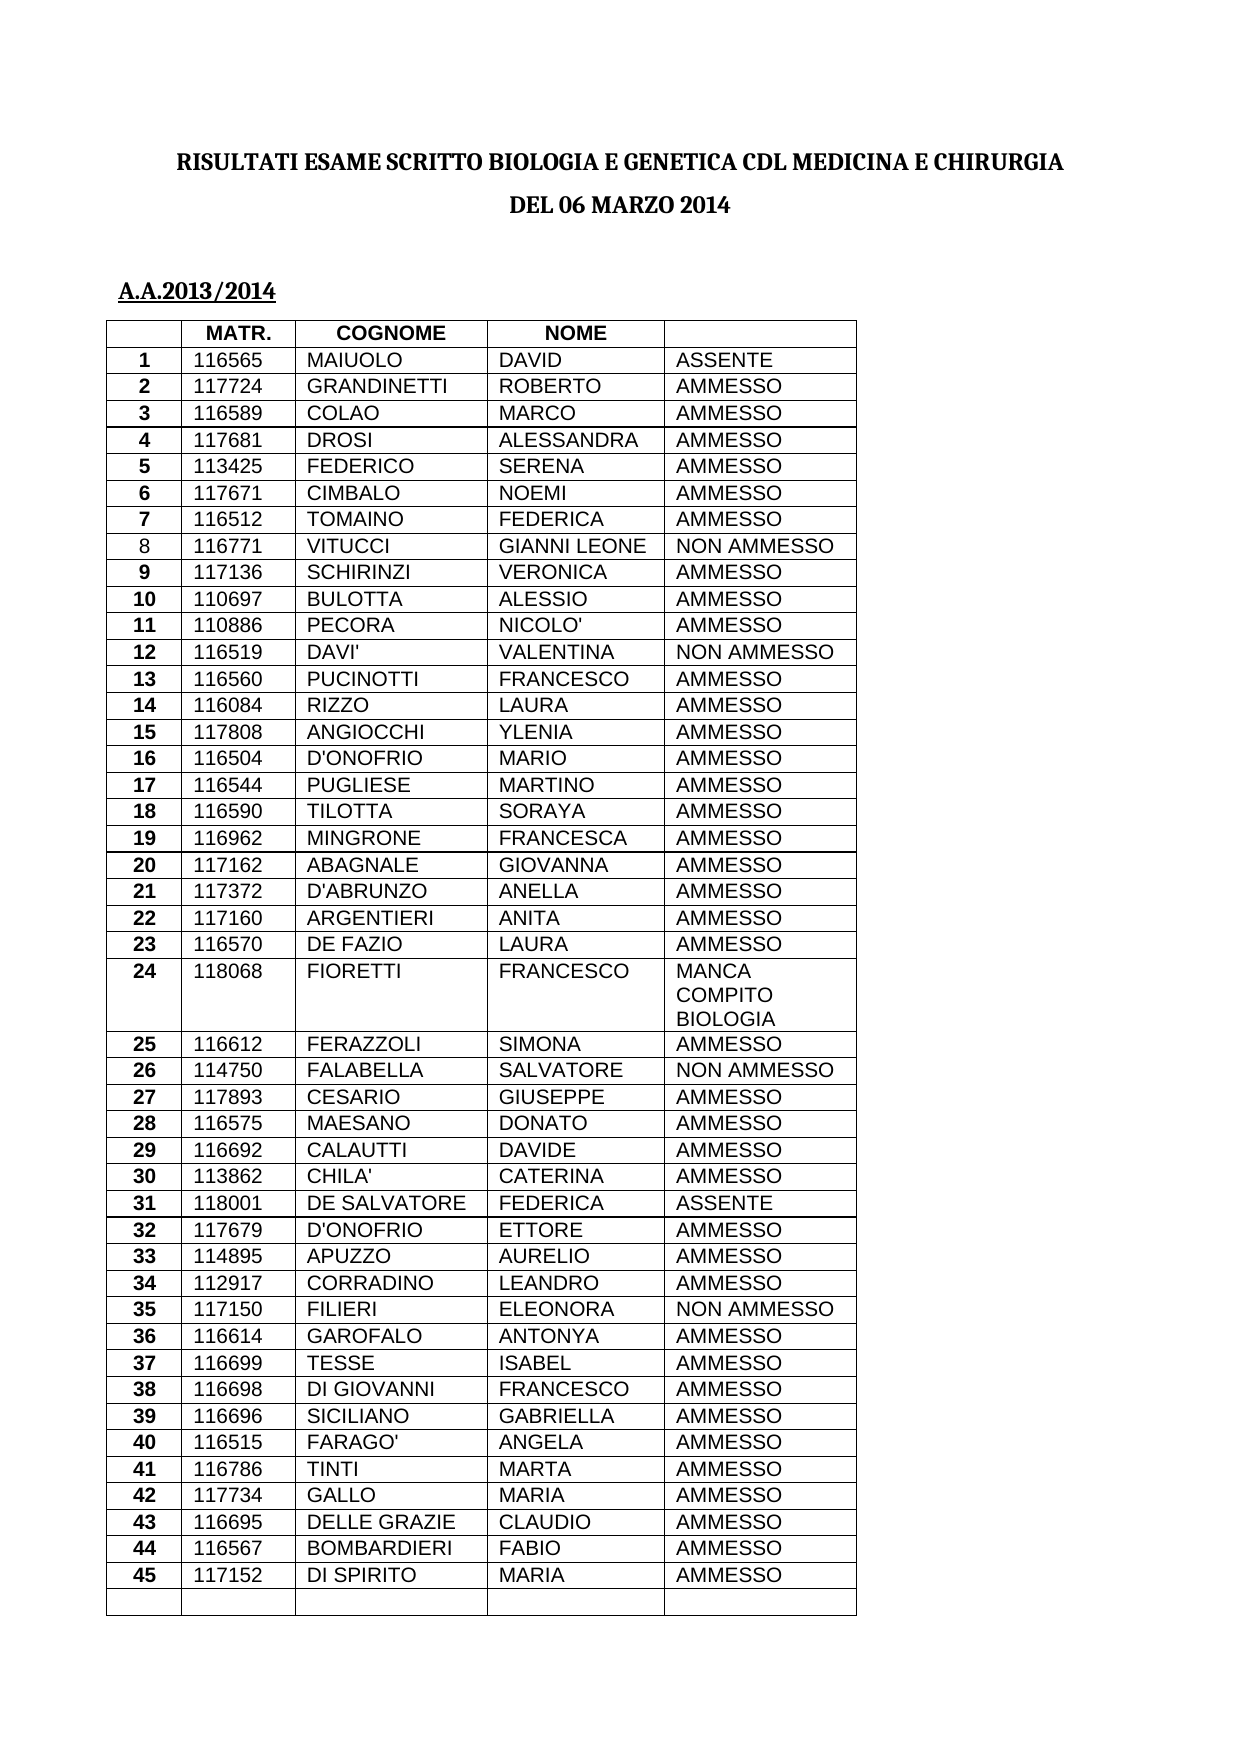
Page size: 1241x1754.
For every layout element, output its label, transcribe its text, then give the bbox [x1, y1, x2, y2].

table_cell 31 [107, 1191, 181, 1216]
table_cell FABIO [488, 1536, 664, 1562]
table_cell SORAYA [488, 799, 664, 825]
table_cell DAVIDE [488, 1138, 664, 1163]
text DEL 06 MARZO 2014 [118, 191, 1122, 219]
table_cell MAESANO [296, 1111, 487, 1137]
table_cell 116696 [182, 1404, 295, 1429]
table_cell AMMESSO [665, 693, 856, 718]
table_cell SIMONA [488, 1032, 664, 1057]
table_cell 18 [107, 799, 181, 825]
table_cell DELLE GRAZIE [296, 1510, 487, 1535]
table_cell AMMESSO [665, 720, 856, 745]
table_cell D'ONOFRIO [296, 746, 487, 772]
table_cell FEDERICA [488, 1191, 664, 1216]
table_cell 27 [107, 1085, 181, 1110]
table_cell CHILA' [296, 1164, 487, 1190]
table_cell 13 [107, 666, 181, 692]
table_cell 117152 [182, 1563, 295, 1588]
table_cell MARCO [488, 401, 664, 426]
table_cell 116515 [182, 1430, 295, 1456]
table_cell [488, 1589, 664, 1615]
table_cell 113862 [182, 1164, 295, 1190]
table_cell AMMESSO [665, 746, 856, 772]
table_cell 17 [107, 773, 181, 798]
table_cell 116692 [182, 1138, 295, 1163]
table_cell 116614 [182, 1324, 295, 1349]
table_cell 116570 [182, 932, 295, 958]
table_cell AMMESSO [665, 454, 856, 479]
table_cell ANTONYA [488, 1324, 664, 1349]
table_cell LAURA [488, 693, 664, 718]
table_cell 43 [107, 1510, 181, 1535]
table_cell 116590 [182, 799, 295, 825]
table_cell 110697 [182, 587, 295, 612]
table_cell DROSI [296, 428, 487, 453]
table_cell 25 [107, 1032, 181, 1057]
table_cell 10 [107, 587, 181, 612]
table_cell [107, 1589, 181, 1615]
table_cell AMMESSO [665, 906, 856, 931]
table_cell 118068 [182, 959, 295, 1031]
table_cell CESARIO [296, 1085, 487, 1110]
table_cell RIZZO [296, 693, 487, 718]
table_cell ABAGNALE [296, 853, 487, 878]
table_cell 34 [107, 1271, 181, 1296]
table_cell 4 [107, 428, 181, 453]
table_cell TOMAINO [296, 507, 487, 533]
table_cell 26 [107, 1058, 181, 1084]
table_cell PUCINOTTI [296, 666, 487, 692]
table_cell AMMESSO [665, 1430, 856, 1456]
table_cell ASSENTE [665, 348, 856, 373]
table_cell 117136 [182, 560, 295, 586]
table_cell 30 [107, 1164, 181, 1190]
table_cell D'ONOFRIO [296, 1218, 487, 1243]
table_cell FALABELLA [296, 1058, 487, 1084]
table_cell TESSE [296, 1350, 487, 1376]
table_cell 116698 [182, 1377, 295, 1402]
table_cell FILIERI [296, 1297, 487, 1323]
table_cell 23 [107, 932, 181, 958]
table_cell 116575 [182, 1111, 295, 1137]
table_cell ELEONORA [488, 1297, 664, 1323]
table_cell FRANCESCO [488, 666, 664, 692]
table_cell GIUSEPPE [488, 1085, 664, 1110]
table_cell ARGENTIERI [296, 906, 487, 931]
table_cell [296, 1589, 487, 1615]
table_cell 117372 [182, 879, 295, 904]
table_cell 117724 [182, 374, 295, 400]
table_cell 116560 [182, 666, 295, 692]
table_cell AMMESSO [665, 1218, 856, 1243]
table_cell 5 [107, 454, 181, 479]
table_cell 116612 [182, 1032, 295, 1057]
table_cell 116589 [182, 401, 295, 426]
table_cell 44 [107, 1536, 181, 1562]
table_cell 14 [107, 693, 181, 718]
table_cell 2 [107, 374, 181, 400]
table_cell AMMESSO [665, 1404, 856, 1429]
table_cell DAVI' [296, 640, 487, 665]
table_cell MANCA COMPITO BIOLOGIA [665, 959, 856, 1031]
table_cell NON AMMESSO [665, 1058, 856, 1084]
table_cell DE SALVATORE [296, 1191, 487, 1216]
table_cell DAVID [488, 348, 664, 373]
table_cell AMMESSO [665, 1244, 856, 1269]
table_cell AMMESSO [665, 1510, 856, 1535]
table_cell 117681 [182, 428, 295, 453]
table_cell D'ABRUNZO [296, 879, 487, 904]
table_cell GRANDINETTI [296, 374, 487, 400]
table_cell 117734 [182, 1483, 295, 1509]
table_cell COLAO [296, 401, 487, 426]
table_cell 28 [107, 1111, 181, 1137]
table_cell FRANCESCO [488, 959, 664, 1031]
table_cell 39 [107, 1404, 181, 1429]
table_cell AMMESSO [665, 613, 856, 639]
table_cell GALLO [296, 1483, 487, 1509]
table_cell FRANCESCO [488, 1377, 664, 1402]
table_cell ASSENTE [665, 1191, 856, 1216]
table_cell 22 [107, 906, 181, 931]
table_cell AMMESSO [665, 1324, 856, 1349]
table_cell MARIA [488, 1483, 664, 1509]
table_cell 116504 [182, 746, 295, 772]
table_cell AMMESSO [665, 799, 856, 825]
table_cell 29 [107, 1138, 181, 1163]
table_cell 117671 [182, 481, 295, 506]
table_cell MINGRONE [296, 826, 487, 851]
table_cell NON AMMESSO [665, 1297, 856, 1323]
table_cell ETTORE [488, 1218, 664, 1243]
table_cell SALVATORE [488, 1058, 664, 1084]
table_cell 117893 [182, 1085, 295, 1110]
table_cell [665, 1589, 856, 1615]
table_cell 24 [107, 959, 181, 1031]
table_cell ROBERTO [488, 374, 664, 400]
table_cell DI SPIRITO [296, 1563, 487, 1588]
table_cell 36 [107, 1324, 181, 1349]
table_cell FERAZZOLI [296, 1032, 487, 1057]
table_cell AMMESSO [665, 1563, 856, 1588]
table_cell AMMESSO [665, 1271, 856, 1296]
table_cell 8 [107, 534, 181, 559]
table_cell CLAUDIO [488, 1510, 664, 1535]
table_cell 6 [107, 481, 181, 506]
table_header COGNOME [296, 321, 487, 347]
table_cell 7 [107, 507, 181, 533]
table_cell MARIA [488, 1563, 664, 1588]
table_cell AMMESSO [665, 853, 856, 878]
text RISULTATI ESAME SCRITTO BIOLOGIA E GENETICA CDL MEDICINA E CHIRURGIA [118, 148, 1122, 176]
table_cell BULOTTA [296, 587, 487, 612]
table_cell 116695 [182, 1510, 295, 1535]
table_cell AMMESSO [665, 1111, 856, 1137]
table_cell ANGIOCCHI [296, 720, 487, 745]
table_cell CALAUTTI [296, 1138, 487, 1163]
table_cell 9 [107, 560, 181, 586]
table_cell 21 [107, 879, 181, 904]
table_cell 113425 [182, 454, 295, 479]
table_cell TINTI [296, 1457, 487, 1482]
table_cell AMMESSO [665, 587, 856, 612]
table_cell 110886 [182, 613, 295, 639]
table_cell APUZZO [296, 1244, 487, 1269]
table_cell AMMESSO [665, 1350, 856, 1376]
table_cell CIMBALO [296, 481, 487, 506]
table_cell NON AMMESSO [665, 534, 856, 559]
table_cell YLENIA [488, 720, 664, 745]
table_cell 116565 [182, 348, 295, 373]
table_cell 12 [107, 640, 181, 665]
table_cell 16 [107, 746, 181, 772]
table_cell 117160 [182, 906, 295, 931]
table_cell 117162 [182, 853, 295, 878]
table_cell 38 [107, 1377, 181, 1402]
table_cell GABRIELLA [488, 1404, 664, 1429]
text A.A.2013/2014 [118, 277, 1122, 306]
table_cell 116567 [182, 1536, 295, 1562]
table_cell 117679 [182, 1218, 295, 1243]
table_cell SCHIRINZI [296, 560, 487, 586]
table_cell 20 [107, 853, 181, 878]
table_cell AMMESSO [665, 481, 856, 506]
table_cell ALESSIO [488, 587, 664, 612]
table_cell GIANNI LEONE [488, 534, 664, 559]
table_cell AMMESSO [665, 879, 856, 904]
table_cell AMMESSO [665, 1164, 856, 1190]
table_cell ISABEL [488, 1350, 664, 1376]
table_cell PECORA [296, 613, 487, 639]
table_cell ALESSANDRA [488, 428, 664, 453]
table_cell VITUCCI [296, 534, 487, 559]
table_cell AMMESSO [665, 1483, 856, 1509]
table_cell 116786 [182, 1457, 295, 1482]
table_cell 114750 [182, 1058, 295, 1084]
table_cell DONATO [488, 1111, 664, 1137]
table_cell AMMESSO [665, 666, 856, 692]
table_cell MAIUOLO [296, 348, 487, 373]
table_cell DI GIOVANNI [296, 1377, 487, 1402]
table_cell 37 [107, 1350, 181, 1376]
table_cell VALENTINA [488, 640, 664, 665]
table_cell AMMESSO [665, 401, 856, 426]
table_cell AMMESSO [665, 1536, 856, 1562]
table_cell ANGELA [488, 1430, 664, 1456]
table_header MATR. [182, 321, 295, 347]
table_header NOME [488, 321, 664, 347]
table_cell SICILIANO [296, 1404, 487, 1429]
table_cell 117808 [182, 720, 295, 745]
table_cell 114895 [182, 1244, 295, 1269]
table_cell 11 [107, 613, 181, 639]
table_cell 42 [107, 1483, 181, 1509]
table_cell 1 [107, 348, 181, 373]
table_cell 3 [107, 401, 181, 426]
table_cell AMMESSO [665, 1377, 856, 1402]
table_cell 116962 [182, 826, 295, 851]
table_cell [182, 1589, 295, 1615]
table_cell AMMESSO [665, 560, 856, 586]
table_cell 116512 [182, 507, 295, 533]
table_cell AMMESSO [665, 1138, 856, 1163]
table_cell MARIO [488, 746, 664, 772]
table_cell SERENA [488, 454, 664, 479]
table_cell 116084 [182, 693, 295, 718]
table_cell AMMESSO [665, 773, 856, 798]
table_cell 116519 [182, 640, 295, 665]
table_cell 19 [107, 826, 181, 851]
table_cell 116699 [182, 1350, 295, 1376]
table_cell MARTINO [488, 773, 664, 798]
table_cell 32 [107, 1218, 181, 1243]
table_cell 116771 [182, 534, 295, 559]
table_header [665, 321, 856, 347]
table_cell AMMESSO [665, 374, 856, 400]
table_header [107, 321, 181, 347]
table_cell FIORETTI [296, 959, 487, 1031]
table_cell AURELIO [488, 1244, 664, 1269]
table_cell FEDERICA [488, 507, 664, 533]
table_cell 33 [107, 1244, 181, 1269]
table_cell 112917 [182, 1271, 295, 1296]
table_cell AMMESSO [665, 428, 856, 453]
table_cell PUGLIESE [296, 773, 487, 798]
table_cell 15 [107, 720, 181, 745]
table_cell NICOLO' [488, 613, 664, 639]
table_cell FARAGO' [296, 1430, 487, 1456]
table_cell ANELLA [488, 879, 664, 904]
table_cell 116544 [182, 773, 295, 798]
table_cell CATERINA [488, 1164, 664, 1190]
table_cell BOMBARDIERI [296, 1536, 487, 1562]
table_cell MARTA [488, 1457, 664, 1482]
table_cell 35 [107, 1297, 181, 1323]
table_cell AMMESSO [665, 826, 856, 851]
table_cell AMMESSO [665, 932, 856, 958]
table_cell FRANCESCA [488, 826, 664, 851]
table_cell CORRADINO [296, 1271, 487, 1296]
table_cell ANITA [488, 906, 664, 931]
table_cell AMMESSO [665, 507, 856, 533]
table_cell AMMESSO [665, 1457, 856, 1482]
table_cell TILOTTA [296, 799, 487, 825]
table_cell GAROFALO [296, 1324, 487, 1349]
table_cell AMMESSO [665, 1085, 856, 1110]
table_cell NON AMMESSO [665, 640, 856, 665]
table_cell LAURA [488, 932, 664, 958]
table_cell 45 [107, 1563, 181, 1588]
table_cell 41 [107, 1457, 181, 1482]
table_cell 118001 [182, 1191, 295, 1216]
table_cell AMMESSO [665, 1032, 856, 1057]
table_cell 40 [107, 1430, 181, 1456]
table_cell GIOVANNA [488, 853, 664, 878]
table_cell FEDERICO [296, 454, 487, 479]
table_cell LEANDRO [488, 1271, 664, 1296]
table_cell 117150 [182, 1297, 295, 1323]
table_cell DE FAZIO [296, 932, 487, 958]
table_cell VERONICA [488, 560, 664, 586]
table_cell NOEMI [488, 481, 664, 506]
